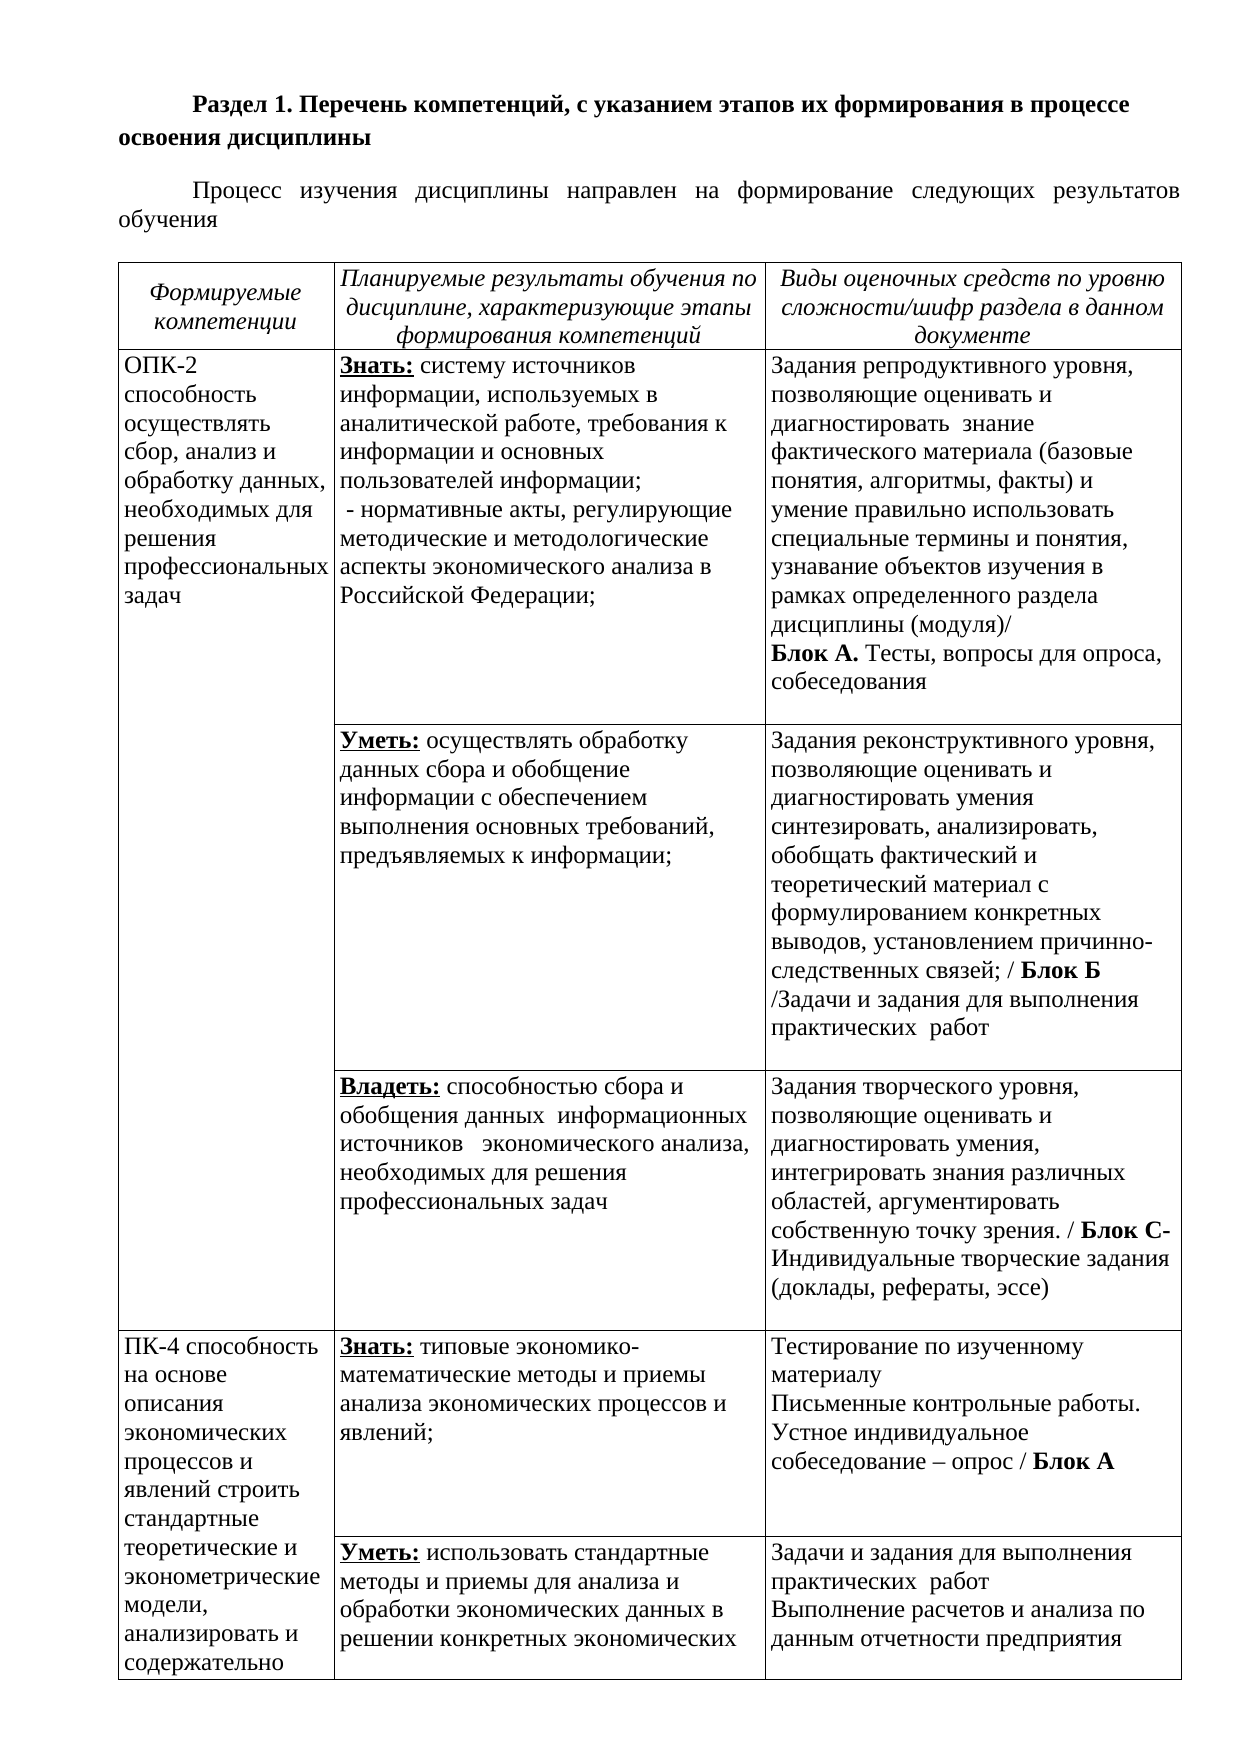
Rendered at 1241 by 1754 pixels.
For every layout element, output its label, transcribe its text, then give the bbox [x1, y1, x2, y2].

table_cell Уметь: осуществлять обработку данных сбора и обобщение информации с обеспечением выполнения основных требований, предъявляемых к информации; [335, 725, 765, 1070]
table_cell Задания творческого уровня, позволяющие оценивать и диагностировать умения, интегрировать знания различных областей, аргументировать собственную точку зрения. / Блок С- Индивидуальные творческие задания (доклады, рефераты, эссе) [766, 1071, 1181, 1330]
table_cell ПК-4 способность на основе описания экономических процессов и явлений строить стандартные теоретические и эконометрические модели, анализировать и содержательно интерпретировать полученные результаты [119, 1331, 334, 1679]
table_header Виды оценочных средств по уровню сложности/шифр раздела в данном документе [766, 263, 1181, 349]
table_cell Задания реконструктивного уровня, позволяющие оценивать и диагностировать умения синтезировать, анализировать, обобщать фактический и теоретический материал с формулированием конкретных выводов, установлением причинно-следственных связей; / Блок Б /Задачи и задания для выполнения практических работ [766, 725, 1181, 1070]
table_cell Знать: типовые экономико-математические методы и приемы анализа экономических процессов и явлений; [335, 1331, 765, 1536]
table_cell Знать: систему источников информации, используемых в аналитической работе, требования к информации и основных пользователей информации; - нормативные акты, регулирующие методические и методологические аспекты экономического анализа в Российской Федерации; [335, 350, 765, 724]
table_header Планируемые результаты обучения по дисциплине, характеризующие этапы формирования компетенций [335, 263, 765, 349]
table_header Формируемые компетенции [119, 263, 334, 349]
table_cell Тестирование по изученному материалу Письменные контрольные работы. Устное индивидуальное собеседование – опрос / Блок А [766, 1331, 1181, 1536]
table_cell Уметь: использовать стандартные методы и приемы для анализа и обработки экономических данных в решении конкретных экономических задач; [335, 1537, 765, 1679]
text Процесс изучения дисциплины направлен на формирование следующих результатов обучения [118, 176, 1181, 233]
table_cell Задания репродуктивного уровня, позволяющие оценивать и диагностировать знание фактического материала (базовые понятия, алгоритмы, факты) и умение правильно использовать специальные термины и понятия, узнавание объектов изучения в рамках определенного раздела дисциплины (модуля)/ Блок А. Тесты, вопросы для опроса, собеседования [766, 350, 1181, 724]
table_cell Владеть: способностью сбора и обобщения данных информационных источников экономического анализа, необходимых для решения профессиональных задач [335, 1071, 765, 1330]
table_cell ОПК-2 способность осуществлять сбор, анализ и обработку данных, необходимых для решения профессиональных задач [119, 350, 334, 1330]
text Раздел 1. Перечень компетенций, с указанием этапов их формирования в процессе освоения дисциплины [118, 89, 1181, 150]
